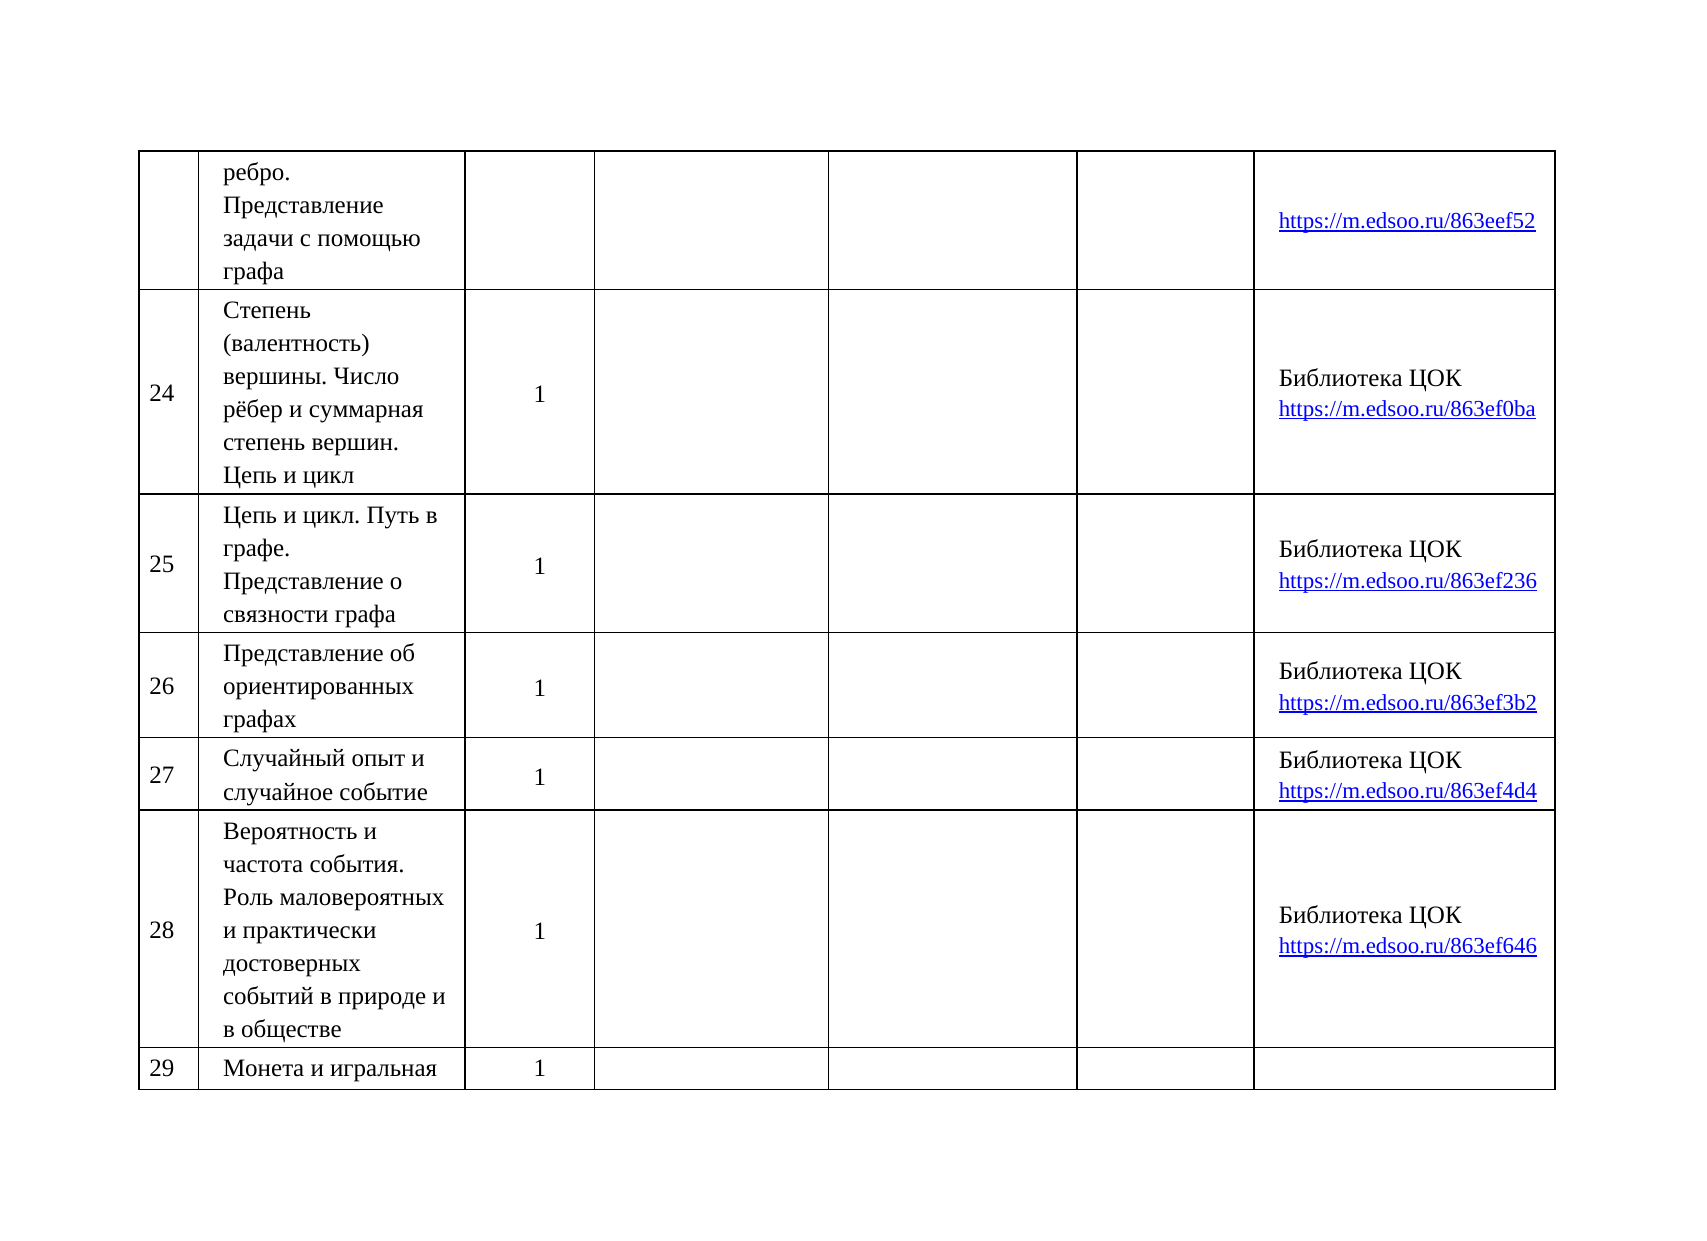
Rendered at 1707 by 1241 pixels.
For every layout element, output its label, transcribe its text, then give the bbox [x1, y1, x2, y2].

table_cell 1 [466, 1048, 594, 1088]
table_cell Библиотека ЦОК https://m.edsoo.ru/863ef3b2 [1255, 633, 1554, 737]
table_cell 29 [140, 1048, 198, 1088]
table_cell Библиотека ЦОК https://m.edsoo.ru/863ef4d4 [1255, 738, 1554, 809]
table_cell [199, 1048, 464, 1088]
table_cell [595, 633, 828, 737]
table_cell [595, 152, 828, 288]
table_cell [1078, 1048, 1253, 1088]
table_cell [1078, 811, 1253, 1047]
table_cell [595, 738, 828, 809]
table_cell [199, 152, 464, 288]
table_cell 1 [466, 152, 594, 288]
table_cell [595, 1048, 828, 1088]
table_cell 24 [140, 290, 198, 493]
table_cell Цепь и цикл. Путь в графе. Представление о связности графа [199, 495, 464, 631]
table_cell [829, 152, 1076, 288]
table_cell [595, 495, 828, 631]
table_cell 1 [466, 811, 594, 1047]
table_cell 28 [140, 811, 198, 1047]
table_cell Библиотека ЦОК https://m.edsoo.ru/863ef236 [1255, 495, 1554, 631]
table_cell 25 [140, 495, 198, 631]
table_cell [1078, 633, 1253, 737]
table_cell Представление об ориентированных графах [199, 633, 464, 737]
table_cell Библиотека ЦОК https://m.edsoo.ru/863ef0ba [1255, 290, 1554, 493]
table_cell Библиотека ЦОК https://m.edsoo.ru/863ef646 [1255, 811, 1554, 1047]
table_cell 1 [466, 633, 594, 737]
table_cell [595, 290, 828, 493]
table_cell [1078, 495, 1253, 631]
table_cell [829, 738, 1076, 809]
table_cell 1 [466, 738, 594, 809]
table_cell [1078, 152, 1253, 288]
table_cell [829, 495, 1076, 631]
table_cell [829, 633, 1076, 737]
table_cell [829, 1048, 1076, 1088]
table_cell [1255, 152, 1554, 288]
table_cell [1255, 1048, 1554, 1088]
table_cell [829, 811, 1076, 1047]
table_cell 23 [140, 152, 198, 288]
table_cell 26 [140, 633, 198, 737]
table_cell [1078, 290, 1253, 493]
table_cell [595, 811, 828, 1047]
table_cell Вероятность и частота события. Роль маловероятных и практически достоверных событий в природе и в обществе [199, 811, 464, 1047]
table_cell Степень (валентность) вершины. Число рёбер и суммарная степень вершин. Цепь и цикл [199, 290, 464, 493]
table_cell 1 [466, 495, 594, 631]
table_cell [829, 290, 1076, 493]
table_cell Случайный опыт и случайное событие [199, 738, 464, 809]
table_cell [1078, 738, 1253, 809]
table_cell 1 [466, 290, 594, 493]
table_cell 27 [140, 738, 198, 809]
